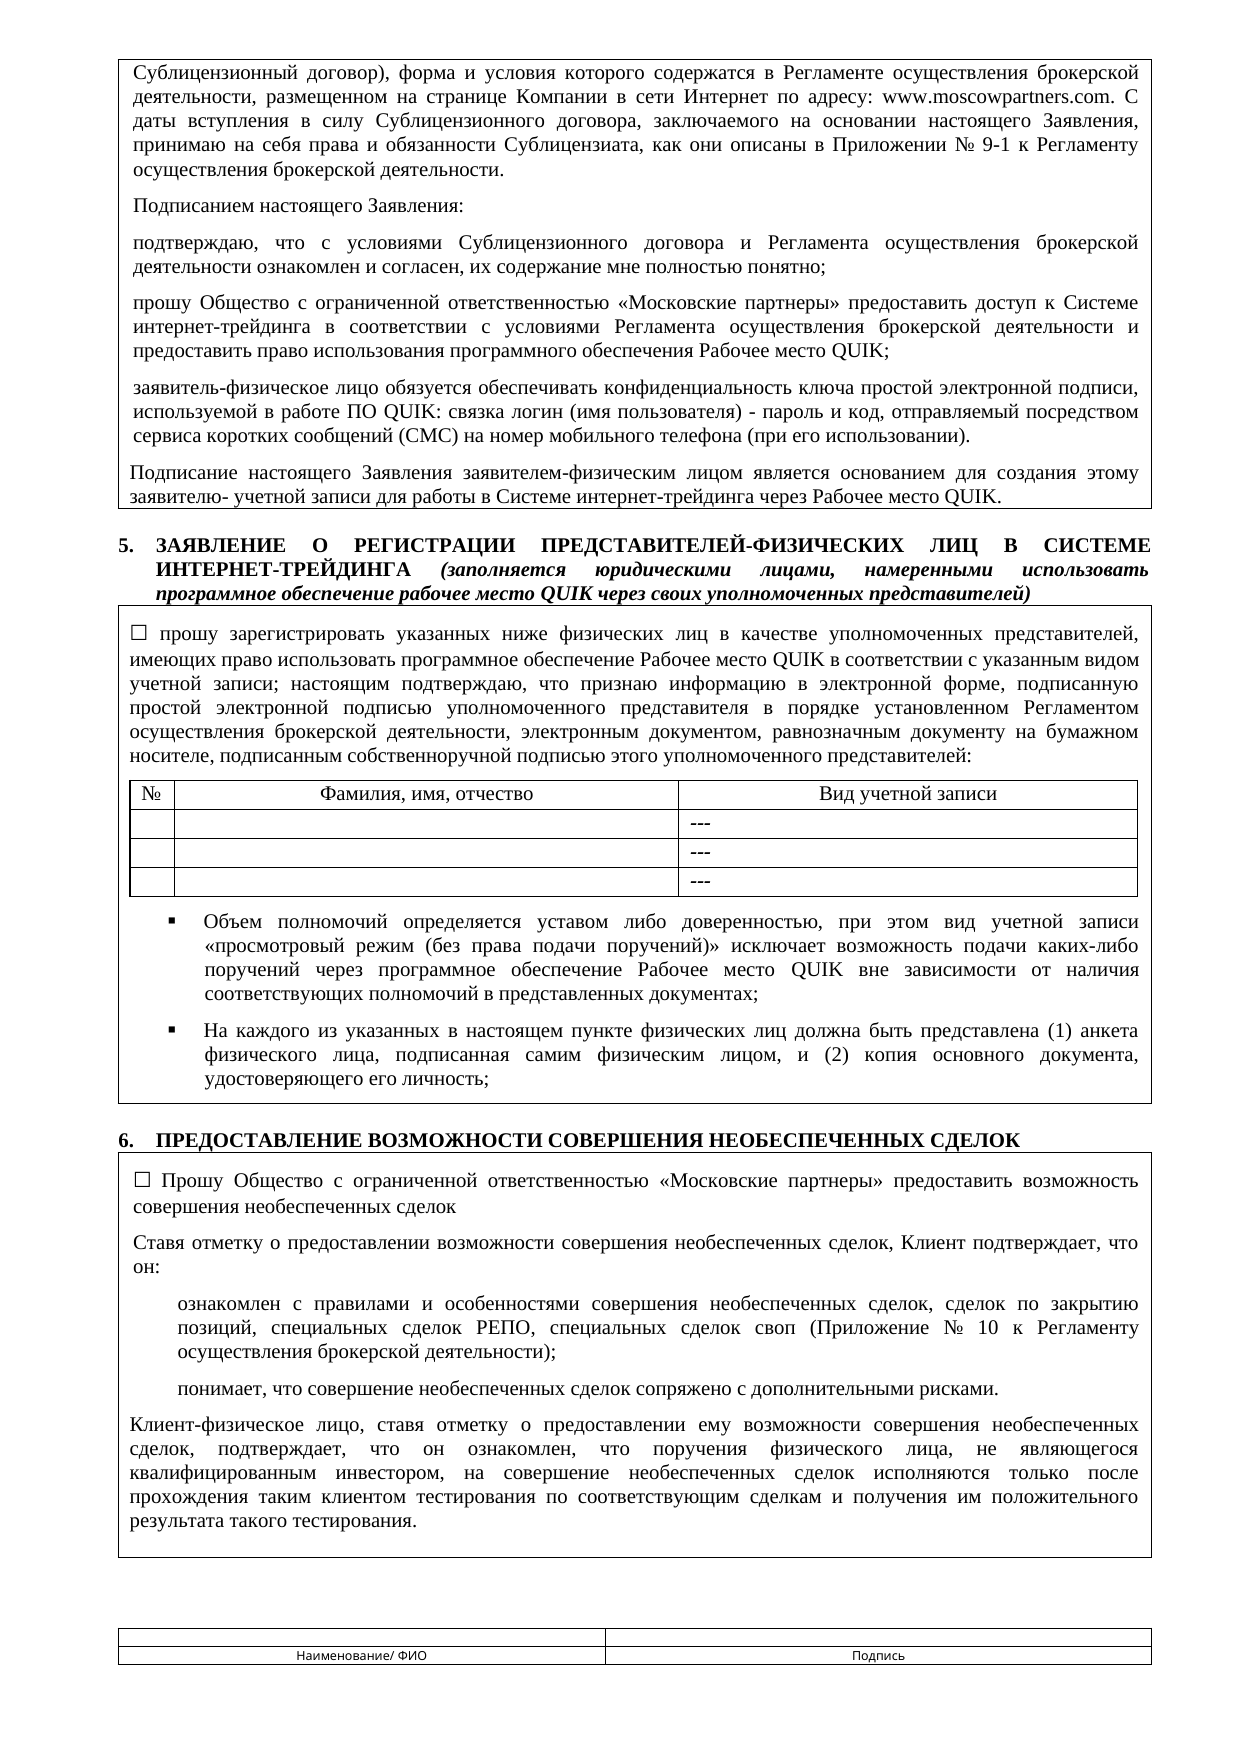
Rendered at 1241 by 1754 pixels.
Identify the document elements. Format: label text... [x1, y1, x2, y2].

table_header прошу зарегистрировать указанных ниже физических лиц в качестве уполномоченных представителей, имеющих право использовать программное обеспечение Рабочее место QUIK в соответствии с указанным видом учетной записи; настоящим подтверждаю, что признаю информацию в электронной форме, подписанную простой электронной подписью уполномоченного представителя в порядке установленном Регламентом осуществления брокерской деятельности, электронным документом, равнозначным документу на бумажном носителе, подписанным собственноручной подписью этого уполномоченного представителей: Объем полномочий определяется уставом либо доверенностью, при этом вид учетной записи «просмотровый режим (без права подачи поручений)» исключает возможность подачи каких-либо поручений через программное обеспечение Рабочее место QUIK вне зависимости от наличия соответствующих полномочий в представленных документах; На каждого из указанных в настоящем пункте физических лиц должна быть представлена (1) анкета физического лица, подписанная самим физическим лицом, и (2) копия основного документа, удостоверяющего его личность; [119, 606, 1151, 1103]
list ПРЕДОСТАВЛЕНИЕ ВОЗМОЖНОСТИ СОВЕРШЕНИЯ НЕОБЕСПЕЧЕННЫХ СДЕЛОК [118, 1128, 1152, 1152]
table_header Прошу Общество с ограниченной ответственностью «Московские партнеры» предоставить возможность совершения необеспеченных сделок Ставя отметку о предоставлении возможности совершения необеспеченных сделок, Клиент подтверждает, что он: ознакомлен с правилами и особенностями совершения необеспеченных сделок, сделок по закрытию позиций, специальных сделок РЕПО, специальных сделок своп (Приложение № 10 к Регламенту осуществления брокерской деятельности); понимает, что совершение необеспеченных сделок сопряжено с дополнительными рисками. Клиент-физическое лицо, ставя отметку о предоставлении ему возможности совершения необеспеченных сделок, подтверждает, что он ознакомлен, что поручения физического лица, не являющегося квалифицированным инвестором, на совершение необеспеченных сделок исполняются только после прохождения таким клиентом тестирования по соответствующим сделкам и получения им положительного результата такого тестирования. [119, 1153, 1151, 1557]
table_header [119, 60, 1151, 508]
list ЗАЯВЛЕНИЕ О РЕГИСТРАЦИИ ПРЕДСТАВИТЕЛЕЙ-ФИЗИЧЕСКИХ ЛИЦ В СИСТЕМЕ ИНТЕРНЕТ-ТРЕЙДИНГА (заполняется юридическими лицами, намеренными использовать программное обеспечение рабочее место QUIK через своих уполномоченных представителей) [118, 533, 1152, 605]
